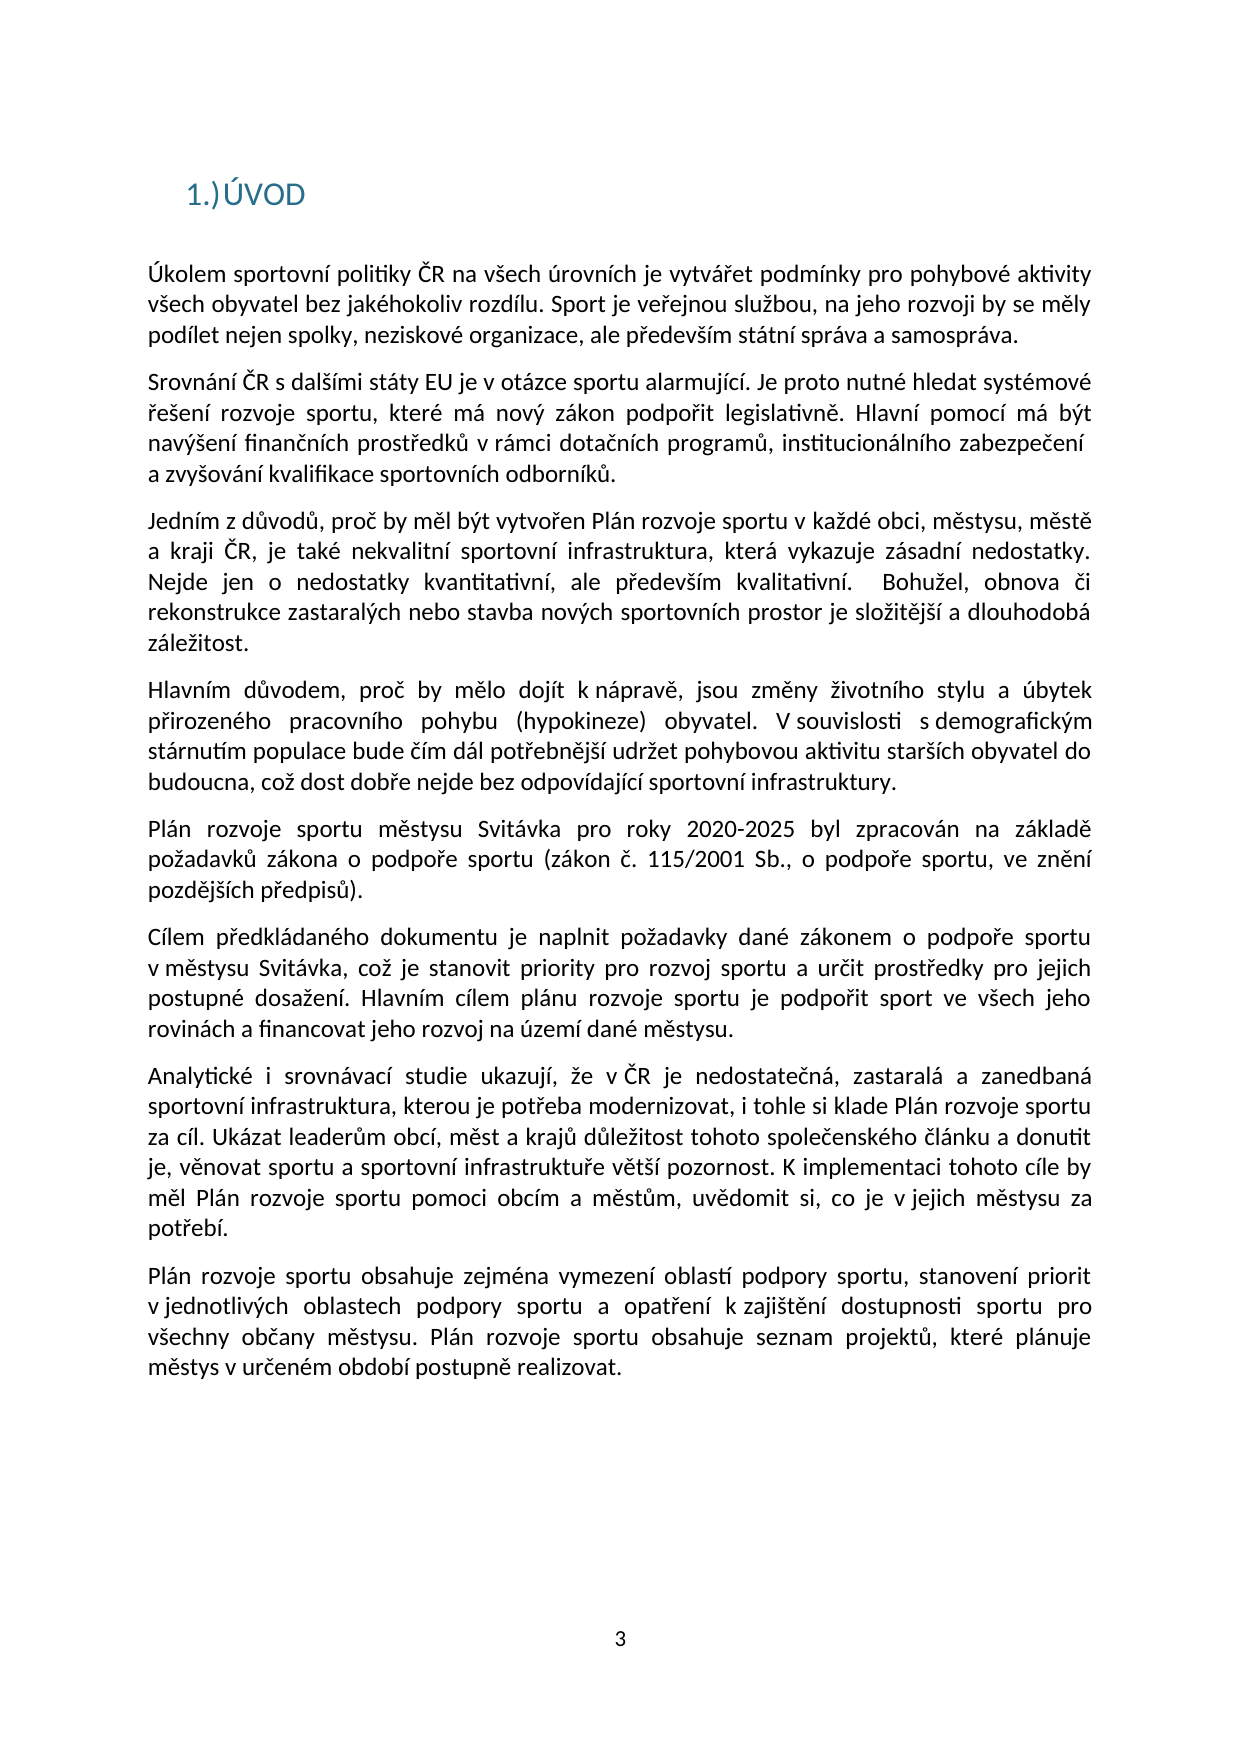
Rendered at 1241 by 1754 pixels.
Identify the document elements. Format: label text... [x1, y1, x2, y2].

subtitle ÚVOD [185, 173, 1093, 213]
text Plán rozvoje sportu obsahuje zejména vymezení oblastí podpory sportu, stanovení priorit v jednotlivých oblastech podpory sportu a opatření k zajištění dostupnosti sportu pro všechny občany městysu. Plán rozvoje sportu obsahuje seznam projektů, které plánuje městys v určeném období postupně realizovat. [148, 1260, 1093, 1382]
text Analytické i srovnávací studie ukazují, že v ČR je nedostatečná, zastaralá a zanedbaná sportovní infrastruktura, kterou je potřeba modernizovat, i tohle si klade Plán rozvoje sportu za cíl. Ukázat leaderům obcí, měst a krajů důležitost tohoto společenského článku a donutit je, věnovat sportu a sportovní infrastruktuře větší pozornost. K implementaci tohoto cíle by měl Plán rozvoje sportu pomoci obcím a městům, uvědomit si, co je v jejich městysu za potřebí. [148, 1060, 1093, 1243]
text Jedním z důvodů, proč by měl být vytvořen Plán rozvoje sportu v každé obci, městysu, městě a kraji ČR, je také nekvalitní sportovní infrastruktura, která vykazuje zásadní nedostatky. Nejde jen o nedostatky kvantitativní, ale především kvalitativní. Bohužel, obnova či rekonstrukce zastaralých nebo stavba nových sportovních prostor je složitější a dlouhodobá záležitost. [148, 505, 1093, 658]
text Úkolem sportovní politiky ČR na všech úrovních je vytvářet podmínky pro pohybové aktivity všech obyvatel bez jakéhokoliv rozdílu. Sport je veřejnou službou, na jeho rozvoji by se měly podílet nejen spolky, neziskové organizace, ale především státní správa a samospráva. [148, 258, 1093, 349]
text Plán rozvoje sportu městysu Svitávka pro roky 2020-2025 byl zpracován na základě požadavků zákona o podpoře sportu (zákon č. 115/2001 Sb., o podpoře sportu, ve znění pozdějších předpisů). [148, 813, 1093, 904]
text Hlavním důvodem, proč by mělo dojít k nápravě, jsou změny životního stylu a úbytek přirozeného pracovního pohybu (hypokineze) obyvatel. V souvislosti s demografickým stárnutím populace bude čím dál potřebnější udržet pohybovou aktivitu starších obyvatel do budoucna, což dost dobře nejde bez odpovídající sportovní infrastruktury. [148, 674, 1093, 796]
text Srovnání ČR s dalšími státy EU je v otázce sportu alarmující. Je proto nutné hledat systémové řešení rozvoje sportu, které má nový zákon podpořit legislativně. Hlavní pomocí má být navýšení finančních prostředků v rámci dotačních programů, institucionálního zabezpečení a zvyšování kvalifikace sportovních odborníků. [148, 366, 1093, 488]
text Cílem předkládaného dokumentu je naplnit požadavky dané zákonem o podpoře sportu v městysu Svitávka, což je stanovit priority pro rozvoj sportu a určit prostředky pro jejich postupné dosažení. Hlavním cílem plánu rozvoje sportu je podpořit sport ve všech jeho rovinách a financovat jeho rozvoj na území dané městysu. [148, 921, 1093, 1043]
